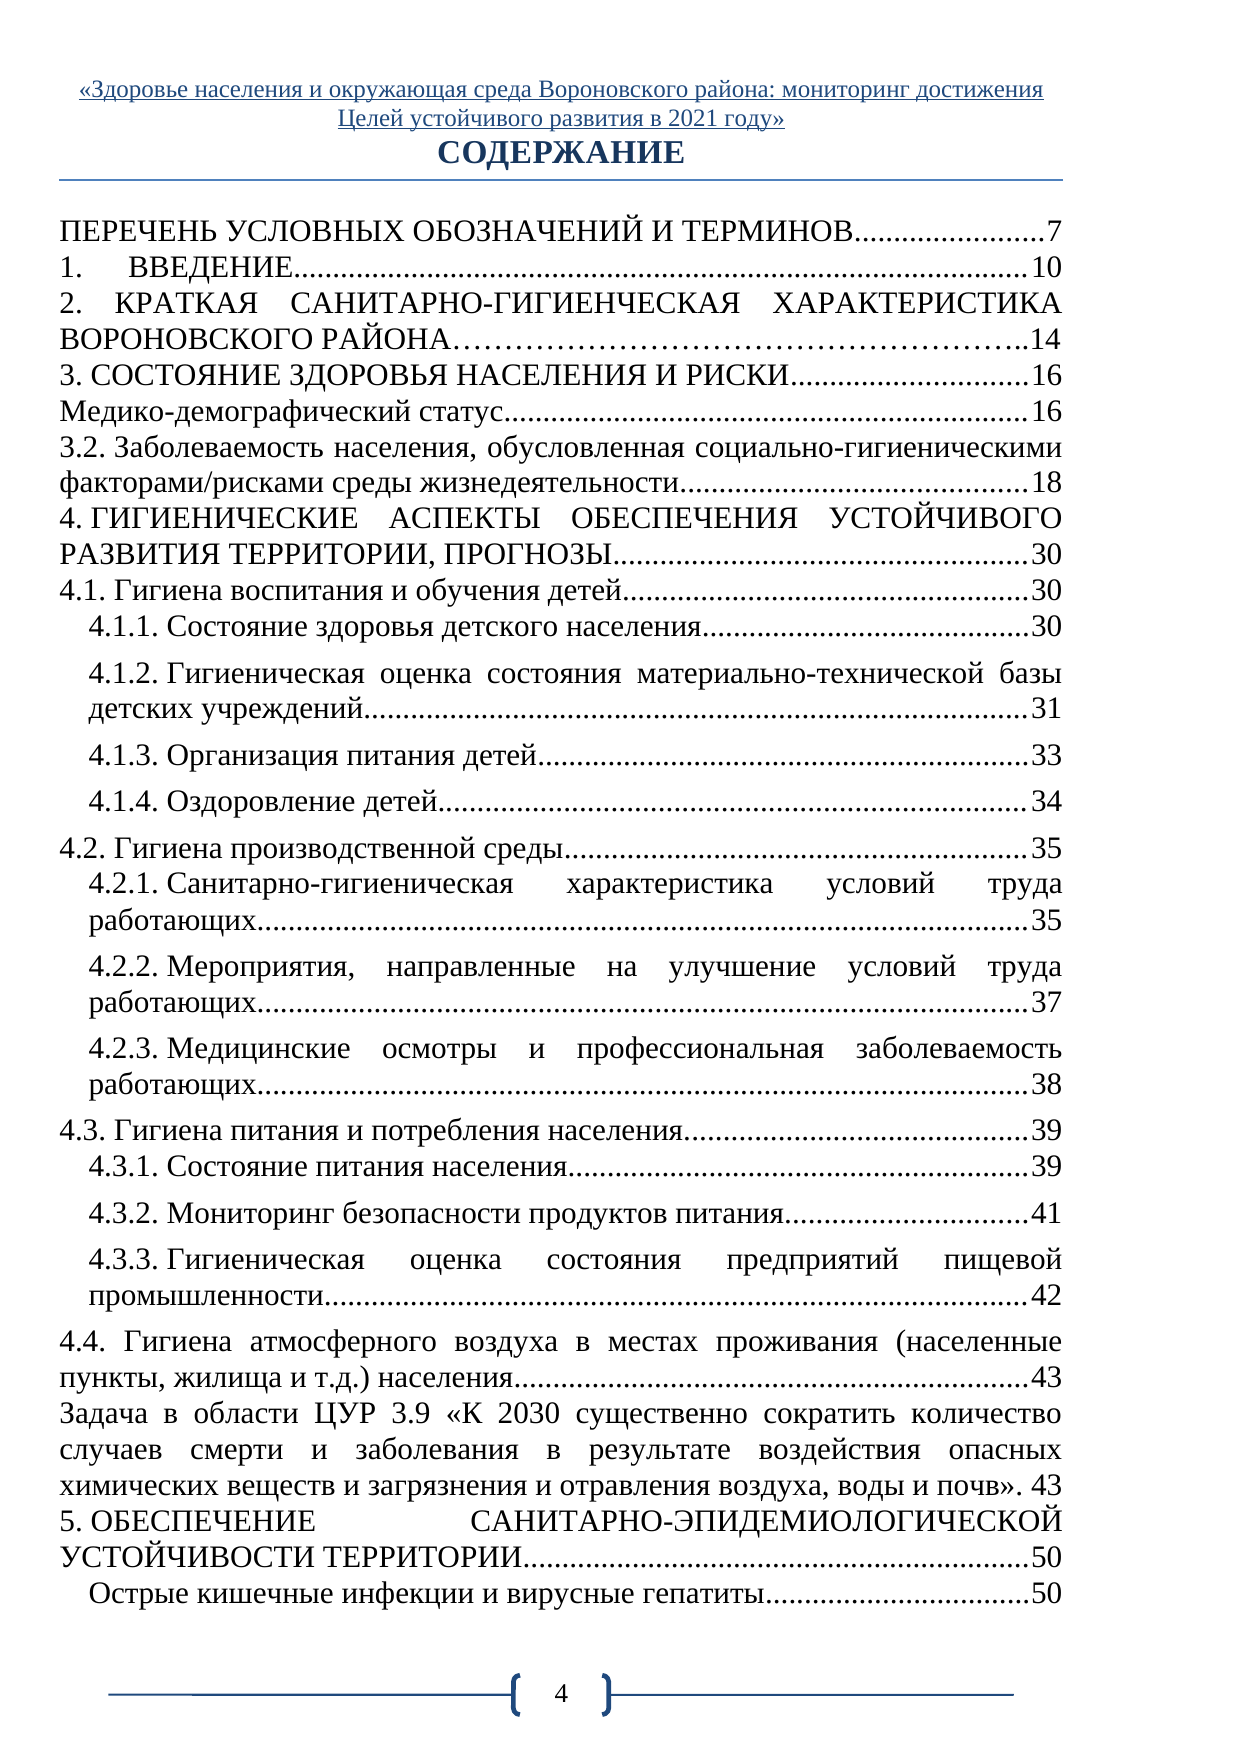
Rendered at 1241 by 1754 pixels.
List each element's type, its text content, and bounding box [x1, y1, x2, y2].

title СОДЕРЖАНИЕ [59, 132, 1063, 179]
